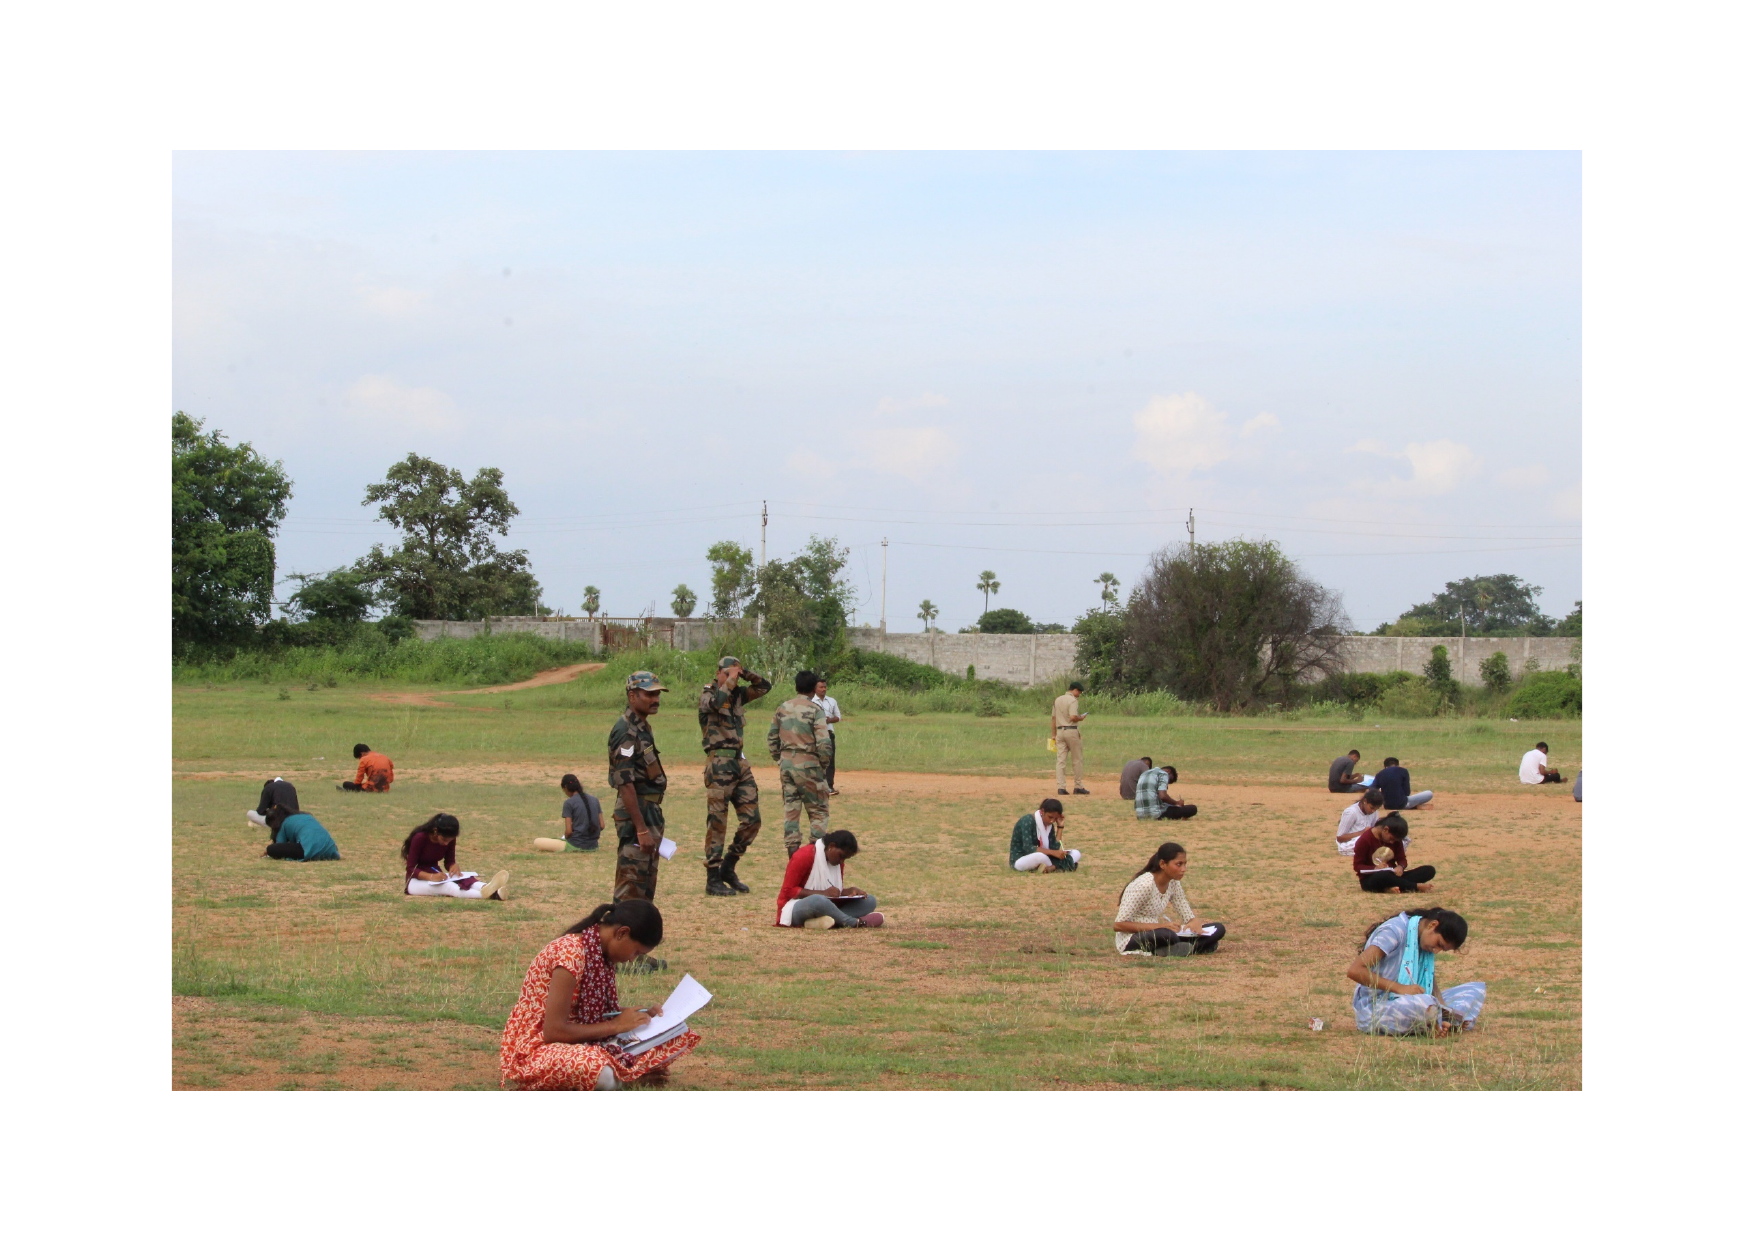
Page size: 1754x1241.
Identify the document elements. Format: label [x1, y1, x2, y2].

picture [171, 150, 1583, 1091]
